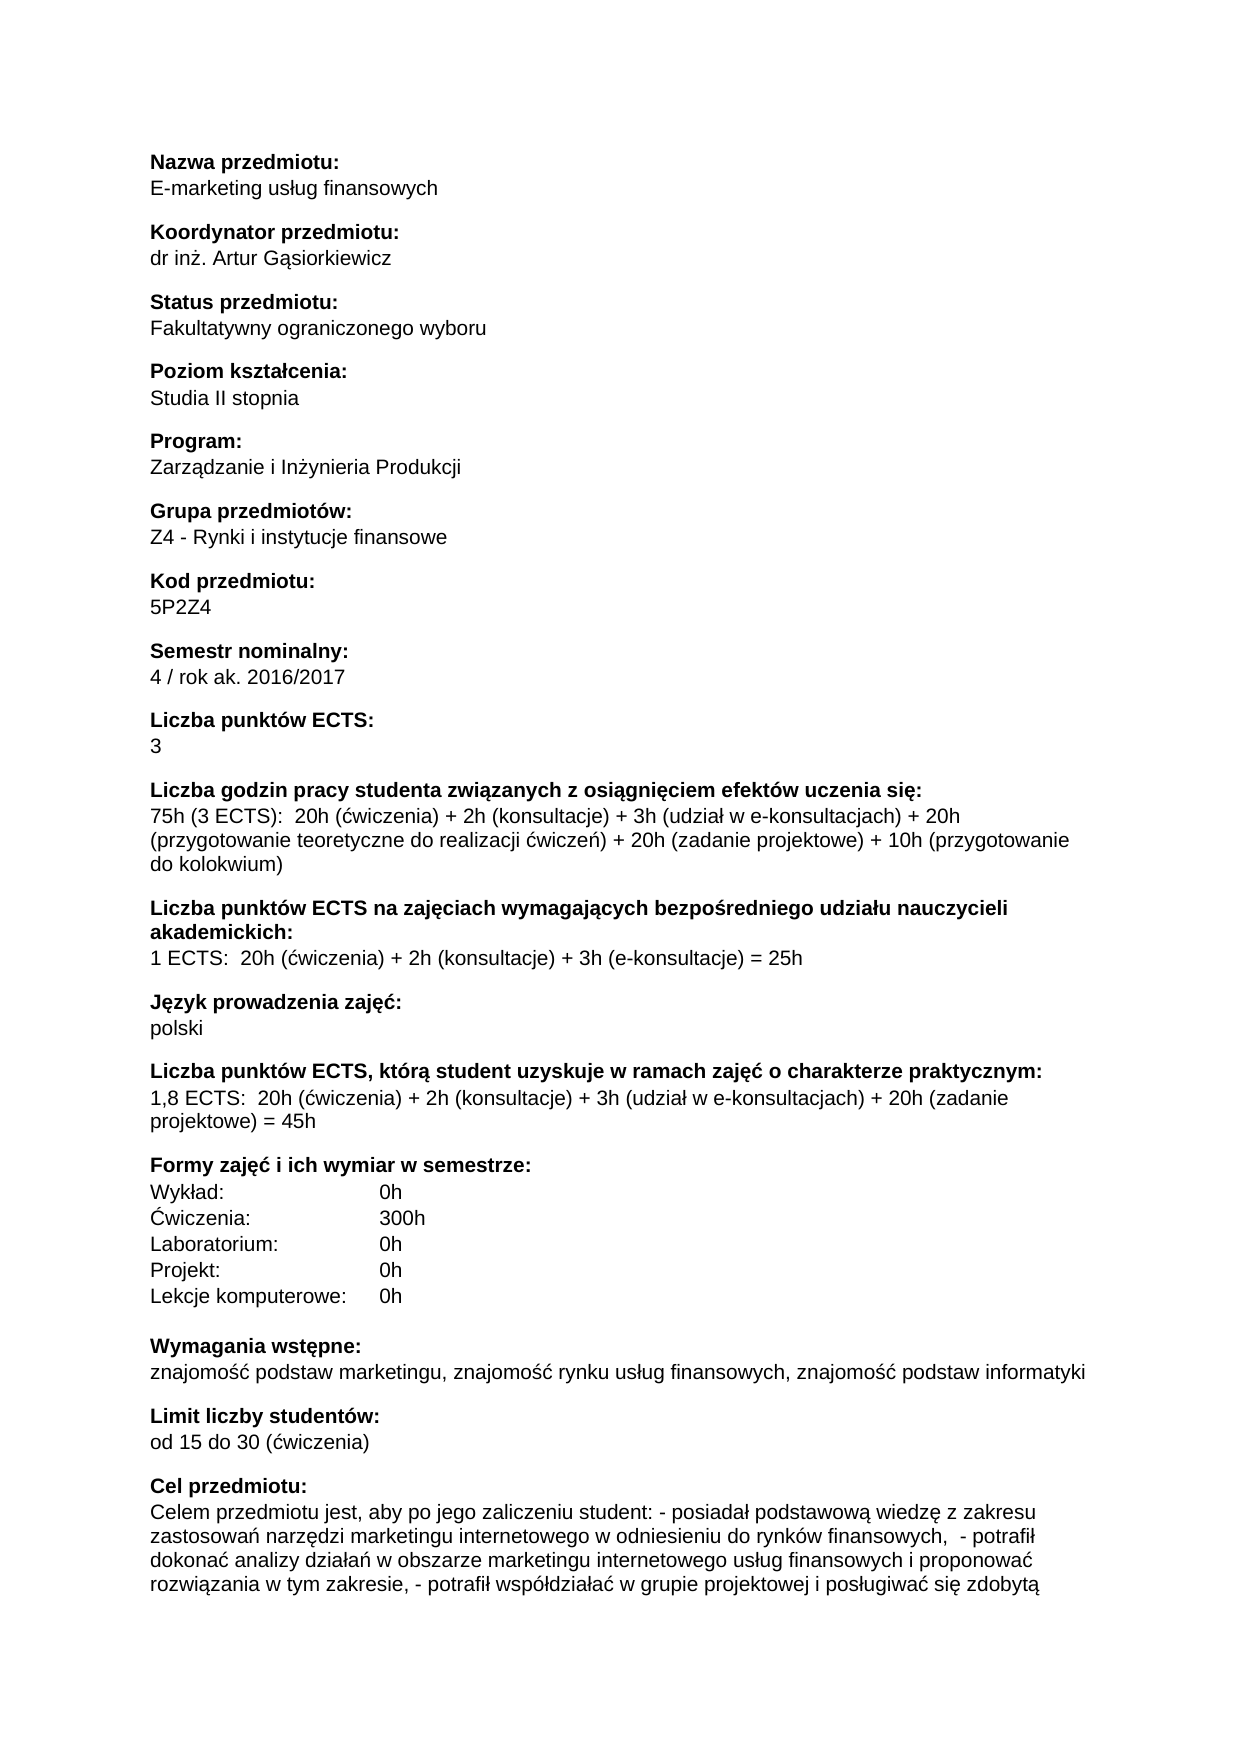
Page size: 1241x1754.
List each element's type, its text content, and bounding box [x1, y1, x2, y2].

table_cell 0h [369, 1282, 597, 1308]
text 75h (3 ECTS): 20h (ćwiczenia) + 2h (konsultacje) + 3h (udział w e-konsultacjach) + 20h (przygotowanie teoretyczne do realizacji ćwiczeń) + 20h (zadanie projektowe) + 10h (przygotowanie do kolokwium) [150, 804, 1090, 876]
table_cell 0h [369, 1256, 597, 1282]
text Semestr nominalny: [150, 638, 1090, 662]
text 4 / rok ak. 2016/2017 [150, 664, 1090, 688]
text Liczba punktów ECTS: [150, 708, 1090, 732]
text Zarządzanie i Inżynieria Produkcji [150, 455, 1090, 479]
table_cell Ćwiczenia: [140, 1206, 367, 1230]
text 5P2Z4 [150, 595, 1090, 619]
text 1,8 ECTS: 20h (ćwiczenia) + 2h (konsultacje) + 3h (udział w e-konsultacjach) + 20h (zadanie projektowe) = 45h [150, 1085, 1090, 1133]
text Poziom kształcenia: [150, 359, 1090, 383]
text Język prowadzenia zajęć: [150, 989, 1090, 1013]
text Program: [150, 429, 1090, 453]
table_cell Projekt: [140, 1258, 367, 1282]
text dr inż. Artur Gąsiorkiewicz [150, 246, 1090, 270]
table_cell Laboratorium: [140, 1232, 367, 1256]
text Liczba punktów ECTS na zajęciach wymagających bezpośredniego udziału nauczycieli akademickich: [150, 896, 1090, 944]
table_header 0h [369, 1180, 597, 1204]
text Status przedmiotu: [150, 289, 1090, 313]
text Fakultatywny ograniczonego wyboru [150, 316, 1090, 339]
text Studia II stopnia [150, 385, 1090, 409]
text Formy zajęć i ich wymiar w semestrze: [150, 1153, 1090, 1177]
text Cel przedmiotu: [150, 1473, 1090, 1497]
text 1 ECTS: 20h (ćwiczenia) + 2h (konsultacje) + 3h (e-konsultacje) = 25h [150, 946, 1090, 970]
text Nazwa przedmiotu: [150, 150, 1090, 174]
text Limit liczby studentów: [150, 1404, 1090, 1428]
text Z4 - Rynki i instytucje finansowe [150, 525, 1090, 549]
text Liczba godzin pracy studenta związanych z osiągnięciem efektów uczenia się: [150, 778, 1090, 802]
table_cell Lekcje komputerowe: [140, 1284, 367, 1308]
text Grupa przedmiotów: [150, 499, 1090, 523]
table_header Wykład: [140, 1180, 367, 1204]
table_cell 300h [369, 1204, 597, 1230]
table_cell 0h [369, 1230, 597, 1256]
text Liczba punktów ECTS, którą student uzyskuje w ramach zajęć o charakterze praktycznym: [150, 1059, 1090, 1083]
text od 15 do 30 (ćwiczenia) [150, 1430, 1090, 1454]
text 3 [150, 734, 1090, 758]
text znajomość podstaw marketingu, znajomość rynku usług finansowych, znajomość podstaw informatyki [150, 1360, 1090, 1384]
text E-marketing usług finansowych [150, 176, 1090, 200]
text Koordynator przedmiotu: [150, 220, 1090, 244]
text Kod przedmiotu: [150, 569, 1090, 593]
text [150, 1499, 1090, 1595]
text Wymagania wstępne: [150, 1334, 1090, 1358]
text polski [150, 1016, 1090, 1039]
